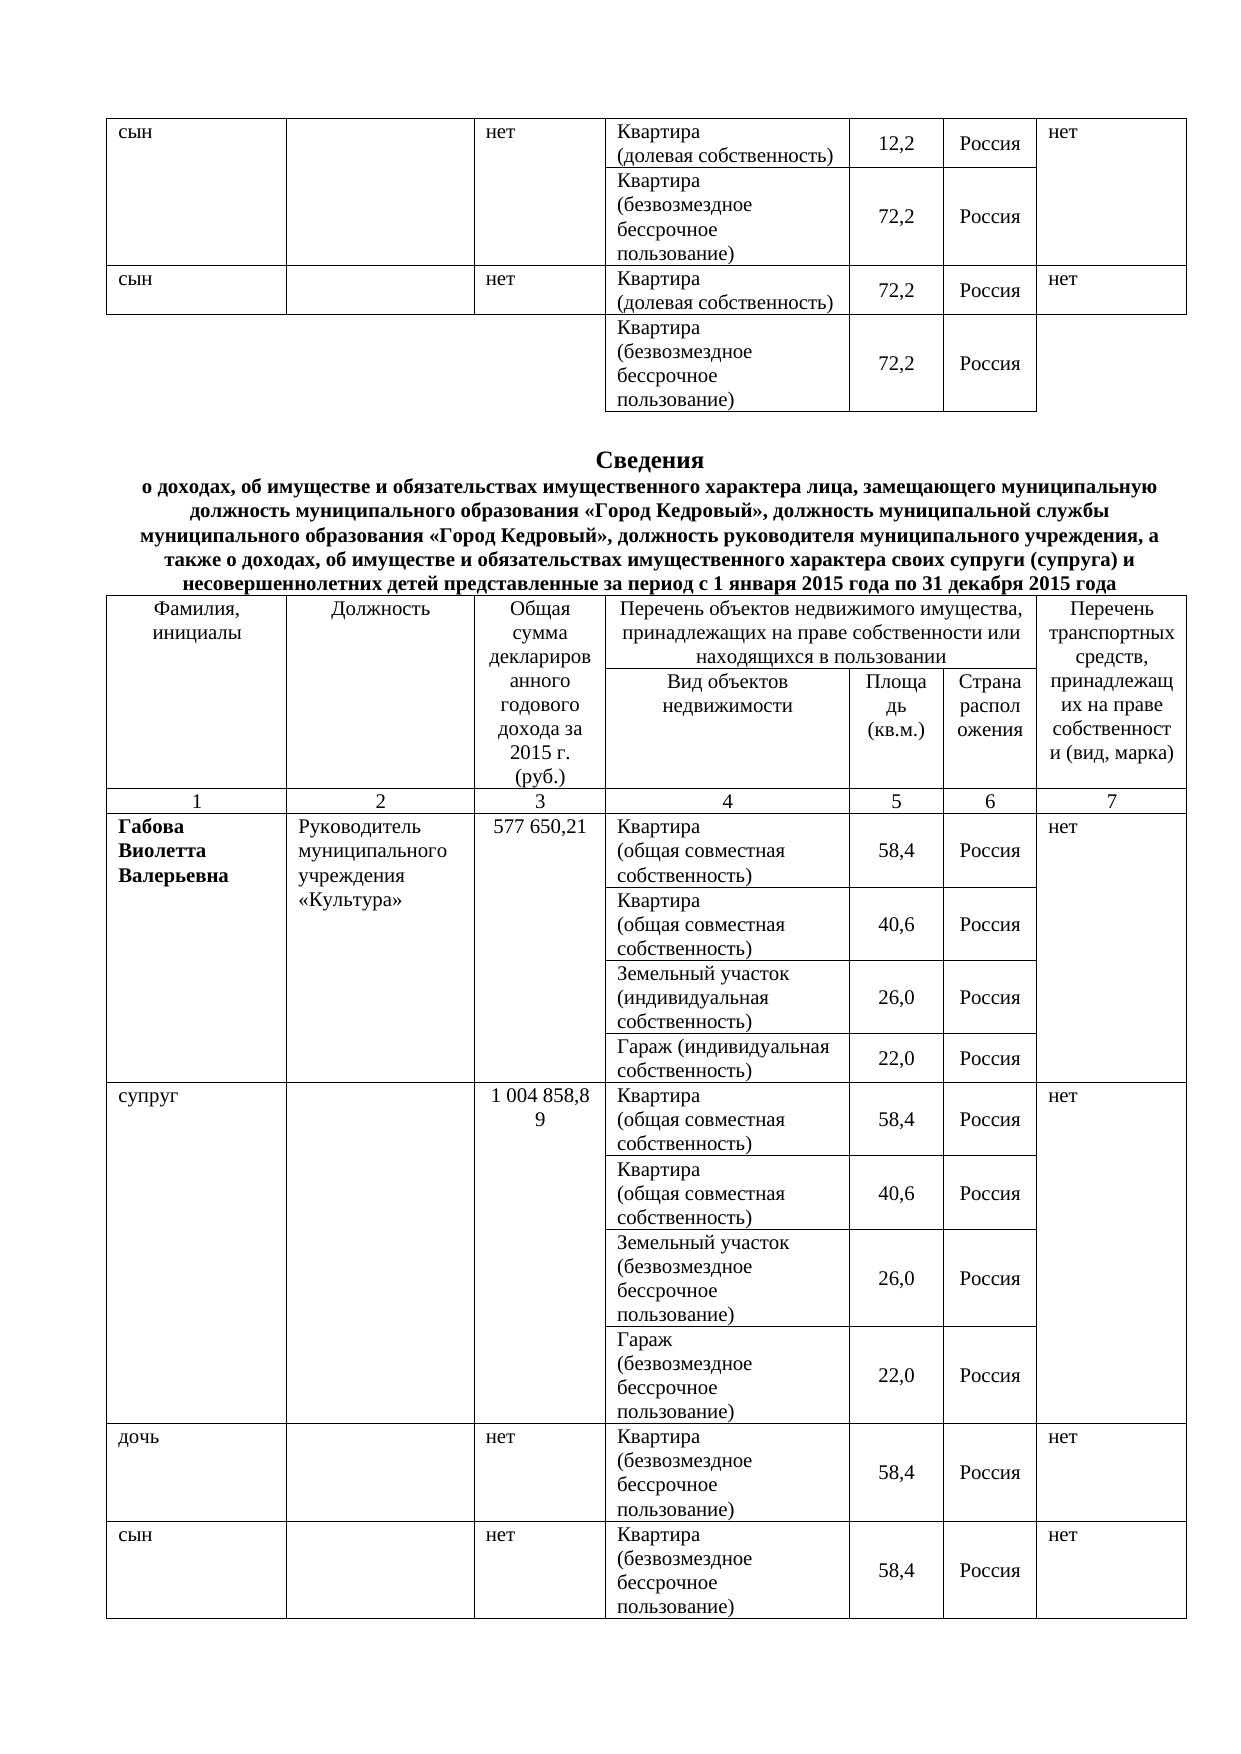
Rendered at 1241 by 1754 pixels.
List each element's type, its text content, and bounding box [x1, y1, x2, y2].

table_cell Россия [944, 1230, 1036, 1326]
table_cell Земельный участок (безвозмездное бессрочное пользование) [606, 1230, 849, 1326]
table_cell сын [107, 1522, 286, 1618]
table_cell 72,2 [850, 266, 943, 314]
table_cell 7 [1037, 789, 1186, 813]
table_cell Квартира (долевая собственность) [606, 266, 849, 314]
table_cell 58,4 [850, 1522, 943, 1618]
table_cell сын [107, 119, 286, 264]
table_cell [287, 1522, 474, 1618]
table_cell 5 [850, 789, 943, 813]
table_cell Россия [944, 1083, 1036, 1155]
table_cell супруг [107, 1083, 286, 1423]
table_cell 1 004 858,89 [475, 1083, 605, 1423]
table_cell Гараж (безвозмездное бессрочное пользование) [606, 1327, 849, 1423]
table_cell 1 [107, 789, 286, 813]
table_cell 2 [287, 789, 474, 813]
table_cell [287, 1083, 474, 1423]
table_cell Россия [944, 119, 1036, 167]
table_cell Квартира (безвозмездное бессрочное пользование) [606, 168, 849, 264]
table_cell 3 [475, 789, 605, 813]
table_cell Россия [944, 1424, 1036, 1521]
table_cell 6 [944, 789, 1036, 813]
table_cell Гараж (индивидуальная собственность) [606, 1034, 849, 1082]
table_cell нет [475, 266, 605, 314]
text Сведения [118, 446, 1181, 474]
table_cell Страна расположения [944, 669, 1036, 788]
table_cell 58,4 [850, 814, 943, 887]
table_cell Россия [944, 814, 1036, 887]
text о доходах, об имуществе и обязательствах имущественного характера лица, замещающего муниципальную должность муниципального образования «Город Кедровый», должность муниципальной службы муниципального образования «Город Кедровый», должность руководителя муниципального учреждения, а также о доходах, об имуществе и обязательствах имущественного характера своих супруги (супруга) и несовершеннолетних детей представленные за период с 1 января 2015 года по 31 декабря 2015 года [118, 474, 1181, 595]
table_cell нет [1037, 266, 1186, 314]
table_cell Россия [944, 168, 1036, 264]
table_cell нет [475, 1522, 605, 1618]
table_cell нет [1037, 1522, 1186, 1618]
table_cell Россия [944, 266, 1036, 314]
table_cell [606, 119, 849, 167]
table_cell 40,6 [850, 1156, 943, 1229]
table_cell 40,6 [850, 888, 943, 960]
table_cell Россия [944, 961, 1036, 1033]
table_cell Россия [944, 315, 1036, 411]
table_cell 26,0 [850, 961, 943, 1033]
table_header Фамилия, инициалы [107, 596, 286, 788]
table_cell Вид объектов недвижимости [606, 669, 849, 788]
table_cell 72,2 [850, 168, 943, 264]
table_cell Россия [944, 888, 1036, 960]
table_header Должность [287, 596, 474, 788]
table_header Перечень транспортных средств, принадлежащих на праве собственности (вид, марка) [1037, 596, 1186, 788]
table_cell дочь [107, 1424, 286, 1521]
table_cell 22,0 [850, 1034, 943, 1082]
table_cell 577 650,21 [475, 814, 605, 1082]
table_cell 58,4 [850, 1083, 943, 1155]
table_header Перечень объектов недвижимого имущества, принадлежащих на праве собственности или находящихся в пользовании [606, 596, 1036, 668]
table_cell нет [1037, 119, 1186, 264]
table_cell [287, 119, 474, 264]
table_cell нет [1037, 1083, 1186, 1423]
table_cell Россия [944, 1327, 1036, 1423]
table_header Общая сумма декларированного годового дохода за 2015 г. (руб.) [475, 596, 605, 788]
table_cell нет [1037, 1424, 1186, 1521]
table_cell Земельный участок (индивидуальная собственность) [606, 961, 849, 1033]
table_cell Квартира (общая совместная собственность) [606, 888, 849, 960]
table_cell [287, 1424, 474, 1521]
table_cell 22,0 [850, 1327, 943, 1423]
table_cell Квартира (безвозмездное бессрочное пользование) [606, 1522, 849, 1618]
table_cell 72,2 [850, 315, 943, 411]
table_cell Руководитель муниципального учреждения «Культура» [287, 814, 474, 1082]
table_cell Квартира (общая совместная собственность) [606, 1083, 849, 1155]
table_cell Габова Виолетта Валерьевна [107, 814, 286, 1082]
table_cell Квартира (безвозмездное бессрочное пользование) [606, 1424, 849, 1521]
table_cell Россия [944, 1522, 1036, 1618]
table_cell Квартира (безвозмездное бессрочное пользование) [606, 315, 849, 411]
table_cell нет [475, 1424, 605, 1521]
table_cell Площадь (кв.м.) [850, 669, 943, 788]
table_cell 4 [606, 789, 849, 813]
table_cell [287, 266, 474, 314]
table_cell 58,4 [850, 1424, 943, 1521]
table_cell Квартира (общая совместная собственность) [606, 814, 849, 887]
table_cell 12,2 [850, 119, 943, 167]
table_cell нет [1037, 814, 1186, 1082]
table_cell Россия [944, 1156, 1036, 1229]
table_cell сын [107, 266, 286, 314]
table_cell Россия [944, 1034, 1036, 1082]
table_cell Квартира (общая совместная собственность) [606, 1156, 849, 1229]
table_cell 26,0 [850, 1230, 943, 1326]
table_cell нет [475, 119, 605, 264]
